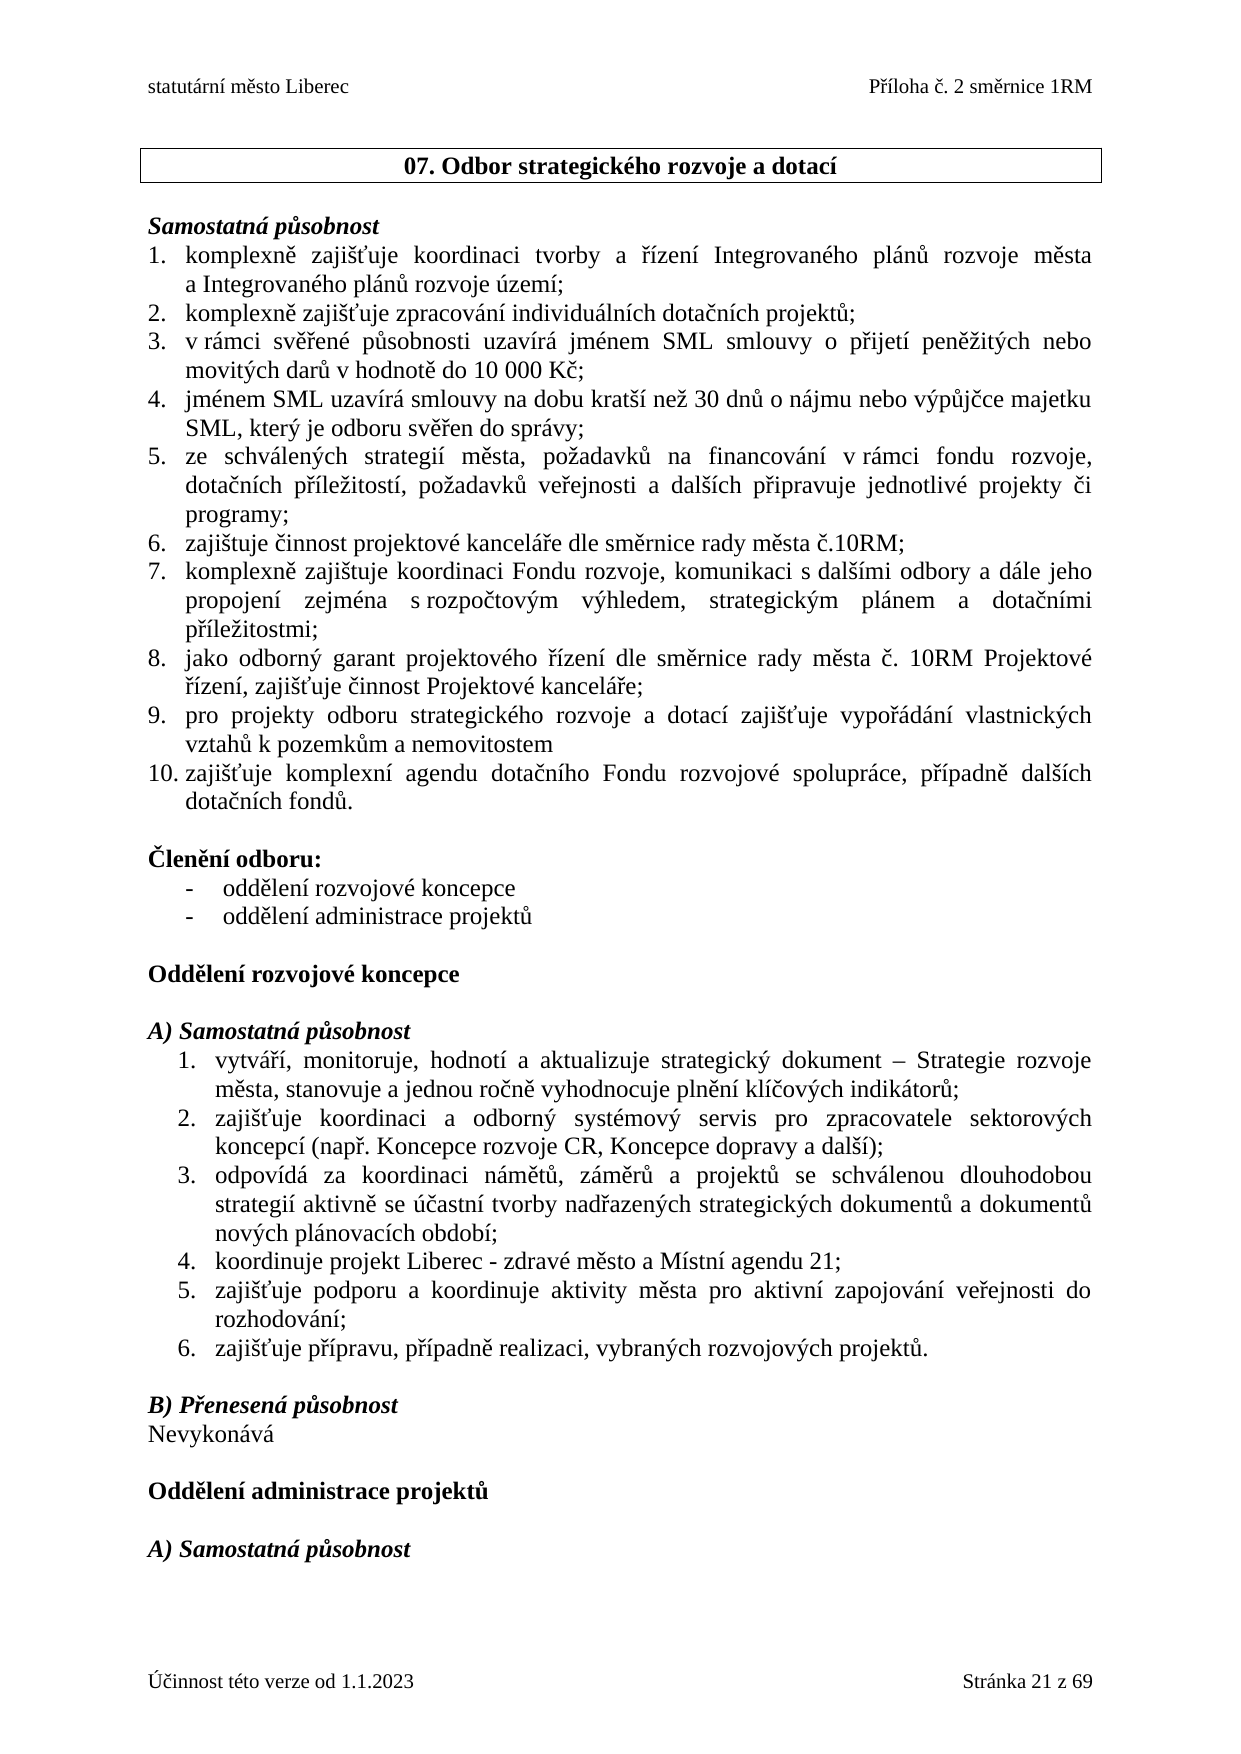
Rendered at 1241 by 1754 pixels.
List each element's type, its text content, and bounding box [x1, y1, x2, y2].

list koordinuje projekt Liberec - zdravé město a Místní agendu 21; [177, 1246, 1093, 1275]
text Samostatná působnost [148, 211, 1093, 240]
text A) Samostatná působnost [148, 1534, 1093, 1563]
list ze schválených strategií města, požadavků na financování v rámci fondu rozvoje, dotačních příležitostí, požadavků veřejnosti a dalších připravuje jednotlivé projekty či programy; [148, 441, 1093, 528]
text Nevykonává [148, 1419, 1093, 1448]
list komplexně zajišťuje zpracování individuálních dotačních projektů; [148, 298, 1093, 326]
list zajišťuje přípravu, případně realizaci, vybraných rozvojových projektů. [177, 1333, 1093, 1361]
subtitle Oddělení rozvojové koncepce [148, 959, 1093, 988]
list pro projekty odboru strategického rozvoje a dotací zajišťuje vypořádání vlastnických vztahů k pozemkům a nemovitostem [148, 700, 1093, 758]
subtitle Oddělení administrace projektů [148, 1476, 1093, 1505]
list zajišťuje koordinaci a odborný systémový servis pro zpracovatele sektorových koncepcí (např. Koncepce rozvoje CR, Koncepce dopravy a další); [177, 1103, 1093, 1160]
text Členění odboru: [148, 844, 1093, 873]
list vytváří, monitoruje, hodnotí a aktualizuje strategický dokument – Strategie rozvoje města, stanovuje a jednou ročně vyhodnocuje plnění klíčových indikátorů; [177, 1045, 1093, 1103]
list v rámci svěřené působnosti uzavírá jménem SML smlouvy o přijetí peněžitých nebo movitých darů v hodnotě do 10 000 Kč; [148, 326, 1093, 384]
subtitle 07. Odbor strategického rozvoje a dotací [141, 149, 1101, 182]
list komplexně zajištuje koordinaci Fondu rozvoje, komunikaci s dalšími odbory a dále jeho propojení zejména s rozpočtovým výhledem, strategickým plánem a dotačními příležitostmi; [148, 556, 1093, 643]
list odpovídá za koordinaci námětů, záměrů a projektů se schválenou dlouhodobou strategií aktivně se účastní tvorby nadřazených strategických dokumentů a dokumentů nových plánovacích období; [177, 1160, 1093, 1246]
list jménem SML uzavírá smlouvy na dobu kratší než 30 dnů o nájmu nebo výpůjčce majetku SML, který je odboru svěřen do správy; [148, 384, 1093, 441]
text B) Přenesená působnost [148, 1390, 1093, 1419]
list zajištuje činnost projektové kanceláře dle směrnice rady města č.10RM; [148, 528, 1093, 556]
list komplexně zajišťuje koordinaci tvorby a řízení Integrovaného plánů rozvoje města a Integrovaného plánů rozvoje území; [148, 240, 1093, 298]
list zajišťuje podporu a koordinuje aktivity města pro aktivní zapojování veřejnosti do rozhodování; [177, 1275, 1093, 1333]
list oddělení rozvojové koncepce [185, 873, 1093, 901]
list zajišťuje komplexní agendu dotačního Fondu rozvojové spolupráce, případně dalších dotačních fondů. [148, 758, 1093, 815]
text A) Samostatná působnost [148, 1016, 1093, 1045]
list oddělení administrace projektů [185, 901, 1093, 930]
list jako odborný garant projektového řízení dle směrnice rady města č. 10RM Projektové řízení, zajišťuje činnost Projektové kanceláře; [148, 643, 1093, 700]
